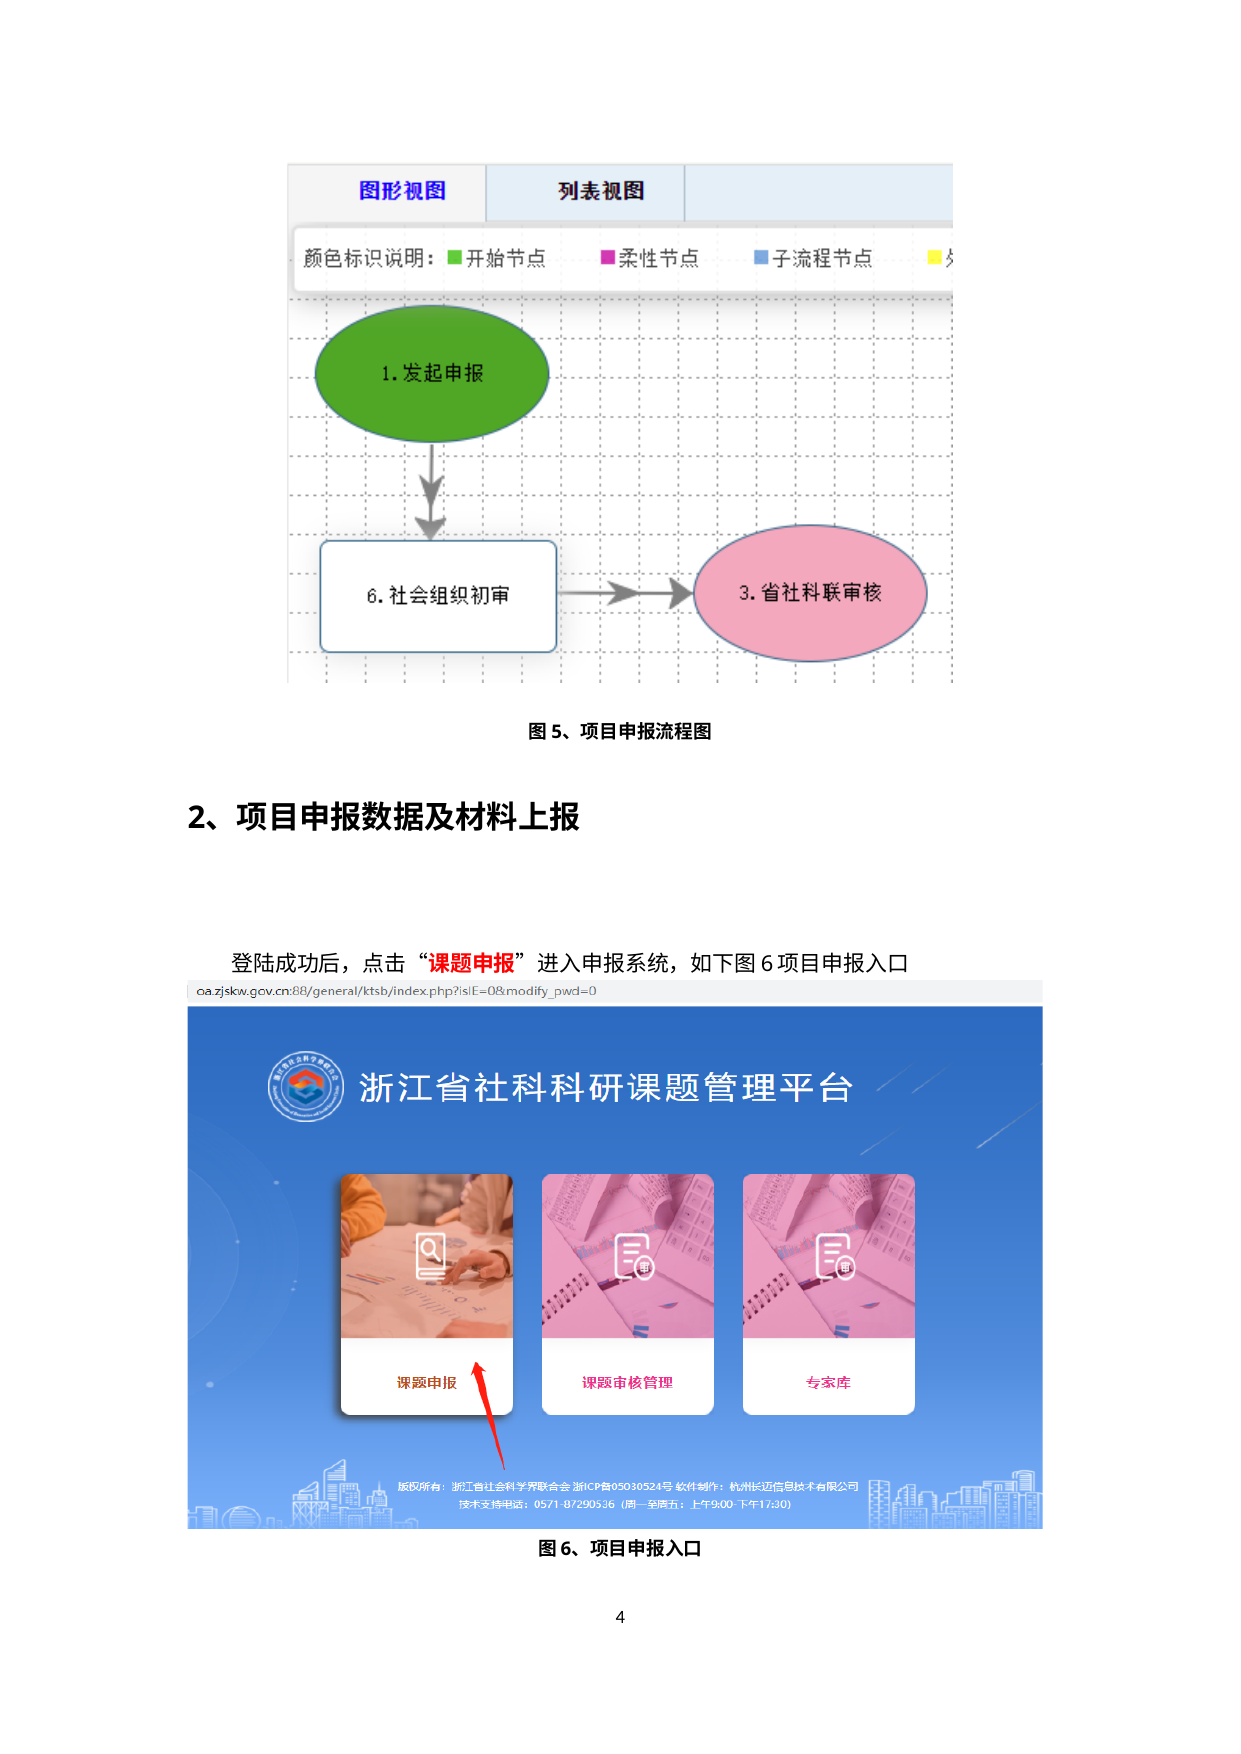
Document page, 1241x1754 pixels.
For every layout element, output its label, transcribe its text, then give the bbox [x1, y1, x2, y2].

subtitle 项目申报数据及材料上报 [187, 782, 1053, 847]
text 图5、项目申报流程图 [187, 714, 1053, 747]
picture [287, 162, 953, 683]
text 图6、项目申报入口 [187, 1531, 1053, 1563]
text 登陆成功后，点击“课题申报”进入申报系统，如下图6项目申报入口 [187, 946, 1053, 978]
picture [187, 978, 1043, 1529]
